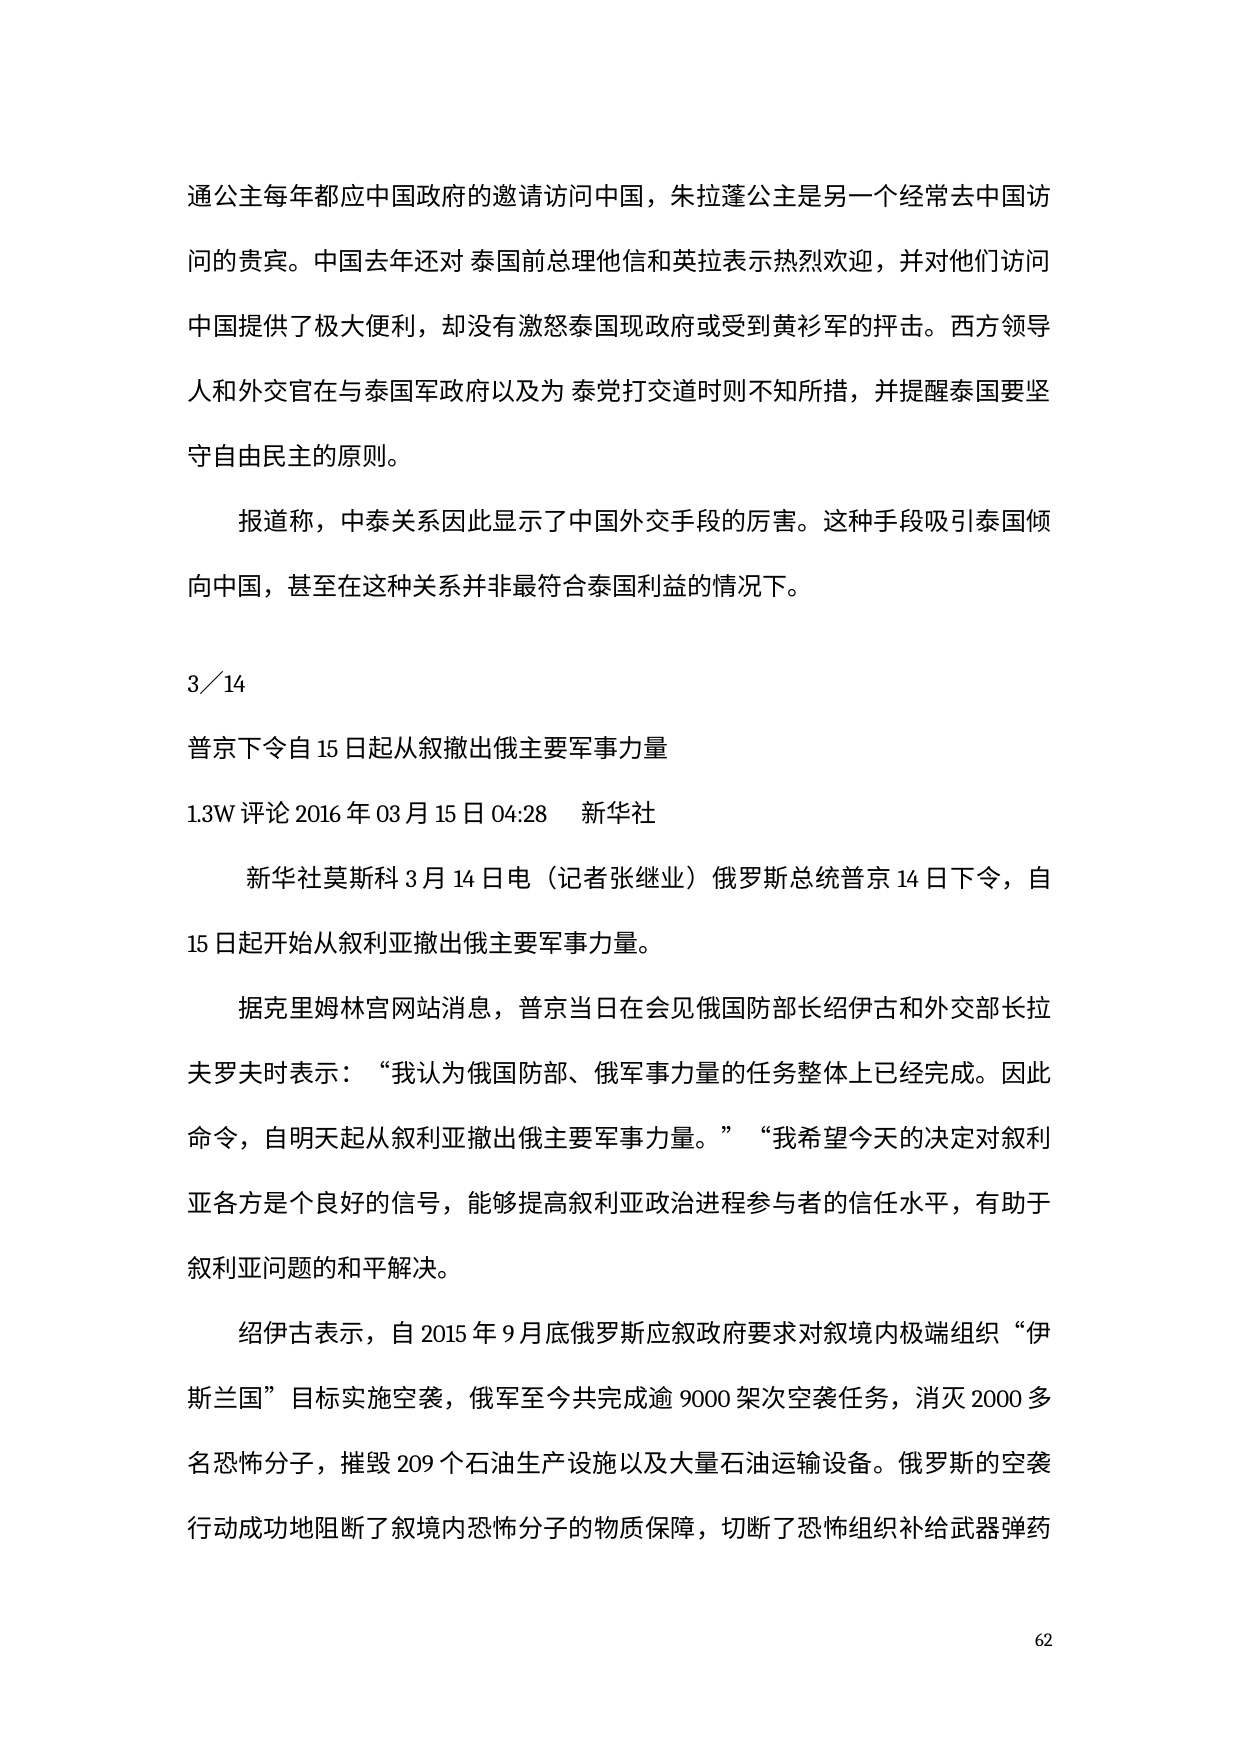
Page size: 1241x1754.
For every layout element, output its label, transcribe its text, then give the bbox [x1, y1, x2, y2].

text 报道称，中泰关系因此显示了中国外交手段的厉害。这种手段吸引泰国倾向中国，甚至在这种关系并非最符合泰国利益的情况下。 [187, 487, 1053, 617]
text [187, 162, 1053, 487]
text 据克里姆林宫网站消息，普京当日在会见俄国防部长绍伊古和外交部长拉夫罗夫时表示：“我认为俄国防部、俄军事力量的任务整体上已经完成。因此命令，自明天起从叙利亚撤出俄主要军事力量。”“我希望今天的决定对叙利亚各方是个良好的信号，能够提高叙利亚政治进程参与者的信任水平，有助于叙利亚问题的和平解决。 [187, 974, 1053, 1299]
text 3／14 [187, 649, 1053, 714]
text 1.3W评论2016年03月15日04:28 新华社 [187, 779, 1053, 844]
text 普京下令自15日起从叙撤出俄主要军事力量 [187, 714, 1053, 779]
text 新华社莫斯科3月14日电（记者张继业）俄罗斯总统普京14日下令，自15日起开始从叙利亚撤出俄主要军事力量。 [187, 844, 1053, 974]
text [187, 1299, 1053, 1559]
